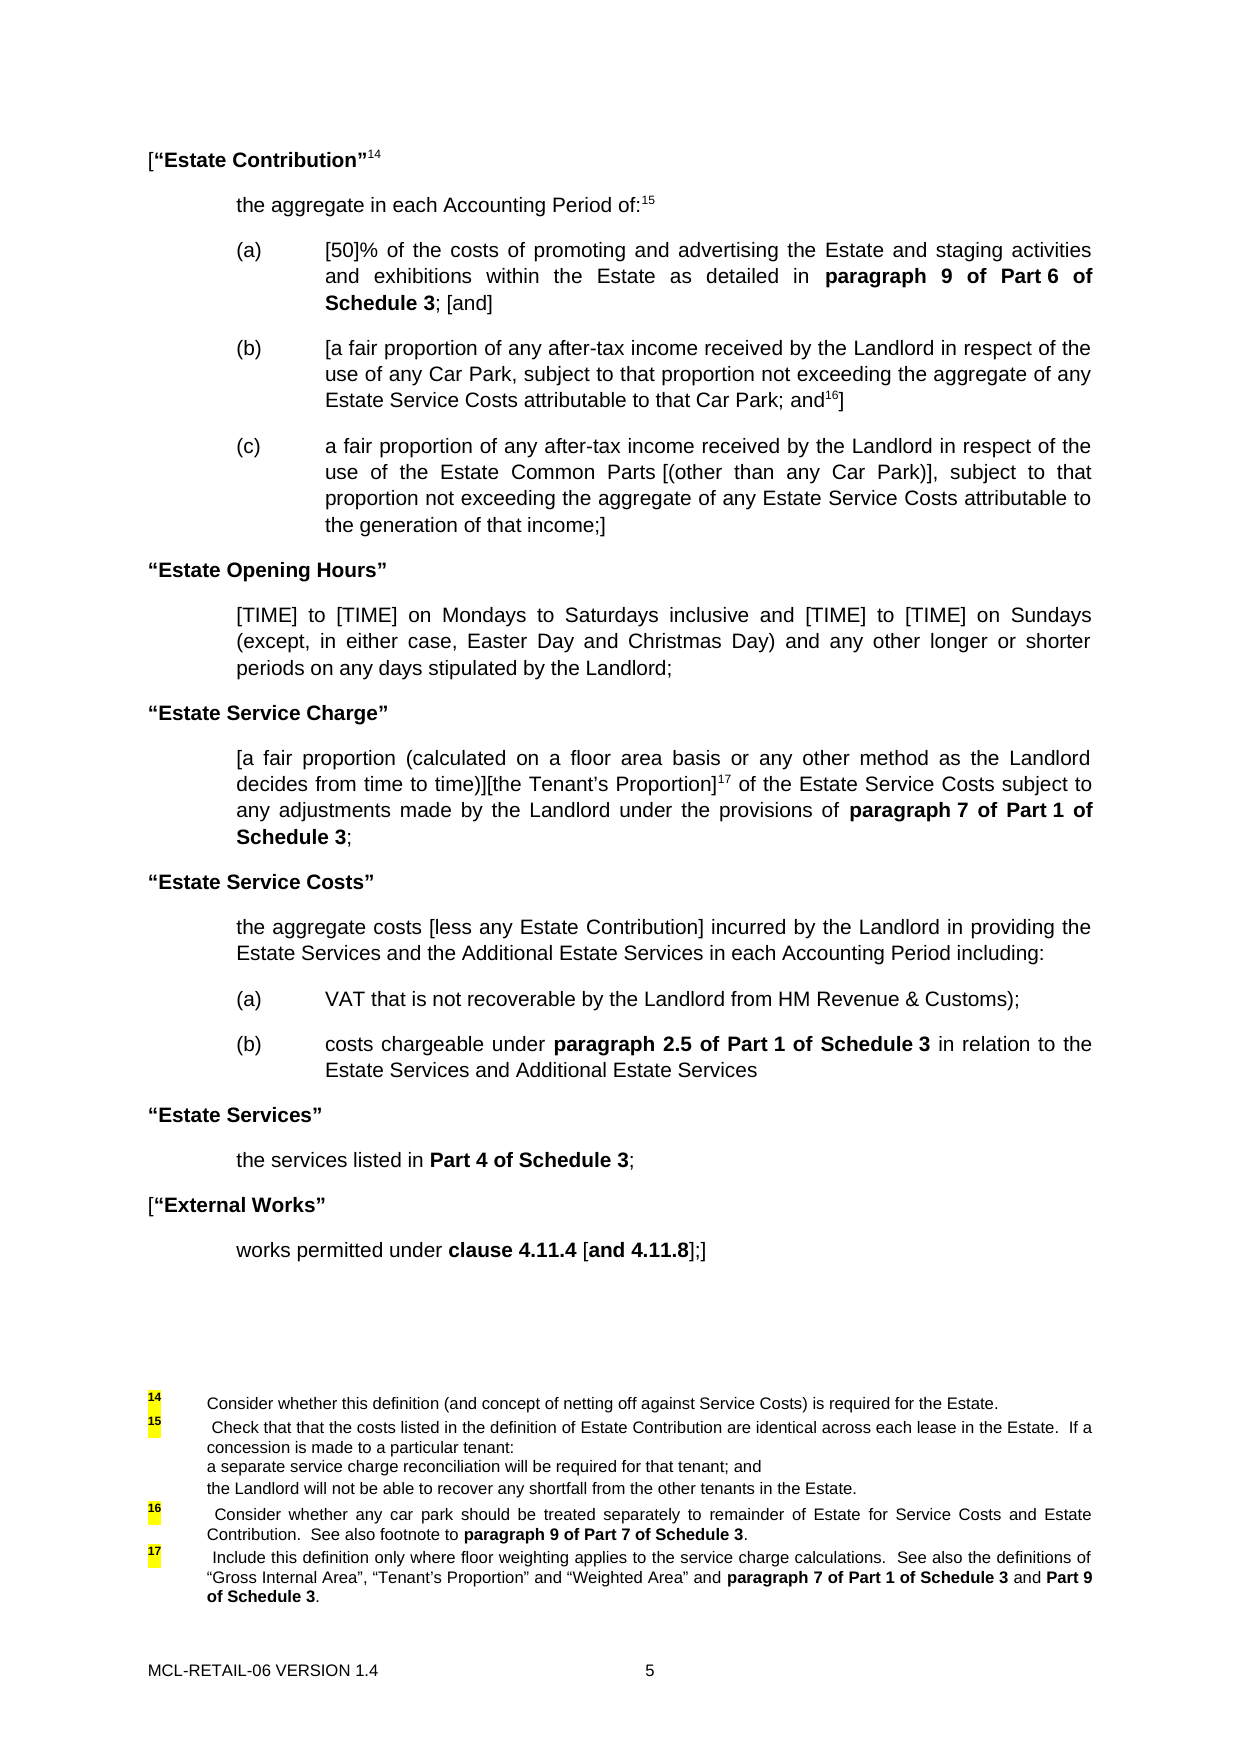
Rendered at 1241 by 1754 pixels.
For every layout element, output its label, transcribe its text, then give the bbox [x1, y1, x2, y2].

text costs chargeable under paragraph 2.5 of Part 1 of Schedule 3 in relation to the Estate Services and Additional Estate Services [236, 1031, 1093, 1082]
text “Estate Opening Hours” [148, 558, 1093, 582]
text the aggregate costs [less any Estate Contribution] incurred by the Landlord in providing the Estate Services and the Additional Estate Services in each Accounting Period including: [236, 915, 1093, 965]
text [a fair proportion of any after-tax income received by the Landlord in respect of the use of any Car Park, subject to that proportion not exceeding the aggregate of any Estate Service Costs attributable to that Car Park; and] [236, 336, 1093, 412]
text “Estate Service Charge” [148, 701, 1093, 724]
list [50]% of the costs of promoting and advertising the Estate and staging activities and exhibitions within the Estate as detailed in paragraph 9 of Part 6 of Schedule 3; [and] [236, 238, 1093, 314]
text the services listed in Part 4 of Schedule 3; [236, 1148, 1093, 1172]
text “Estate Services” [148, 1103, 1093, 1127]
text [TIME] to [TIME] on Mondays to Saturdays inclusive and [TIME] to [TIME] on Sundays (except, in either case, Easter Day and Christmas Day) and any other longer or shorter periods on any days stipulated by the Landlord; [236, 603, 1093, 679]
text [“Estate Contribution” [148, 148, 1093, 172]
text the aggregate in each Accounting Period of: [236, 193, 1093, 217]
text [“External Works” [148, 1193, 1093, 1217]
text “Estate Service Costs” [148, 870, 1093, 894]
list VAT that is not recoverable by the Landlord from HM Revenue & Customs); [236, 986, 1093, 1010]
text [a fair proportion (calculated on a floor area basis or any other method as the Landlord decides from time to time)][the Tenant’s Proportion] of the Estate Service Costs subject to any adjustments made by the Landlord under the provisions of paragraph 7 of Part 1 of Schedule 3; [236, 746, 1093, 849]
text works permitted under clause 4.11.4 [and 4.11.8];] [236, 1238, 1093, 1262]
text a fair proportion of any after-tax income received by the Landlord in respect of the use of the Estate Common Parts [(other than any Car Park)], subject to that proportion not exceeding the aggregate of any Estate Service Costs attributable to the generation of that income;] [236, 433, 1093, 536]
